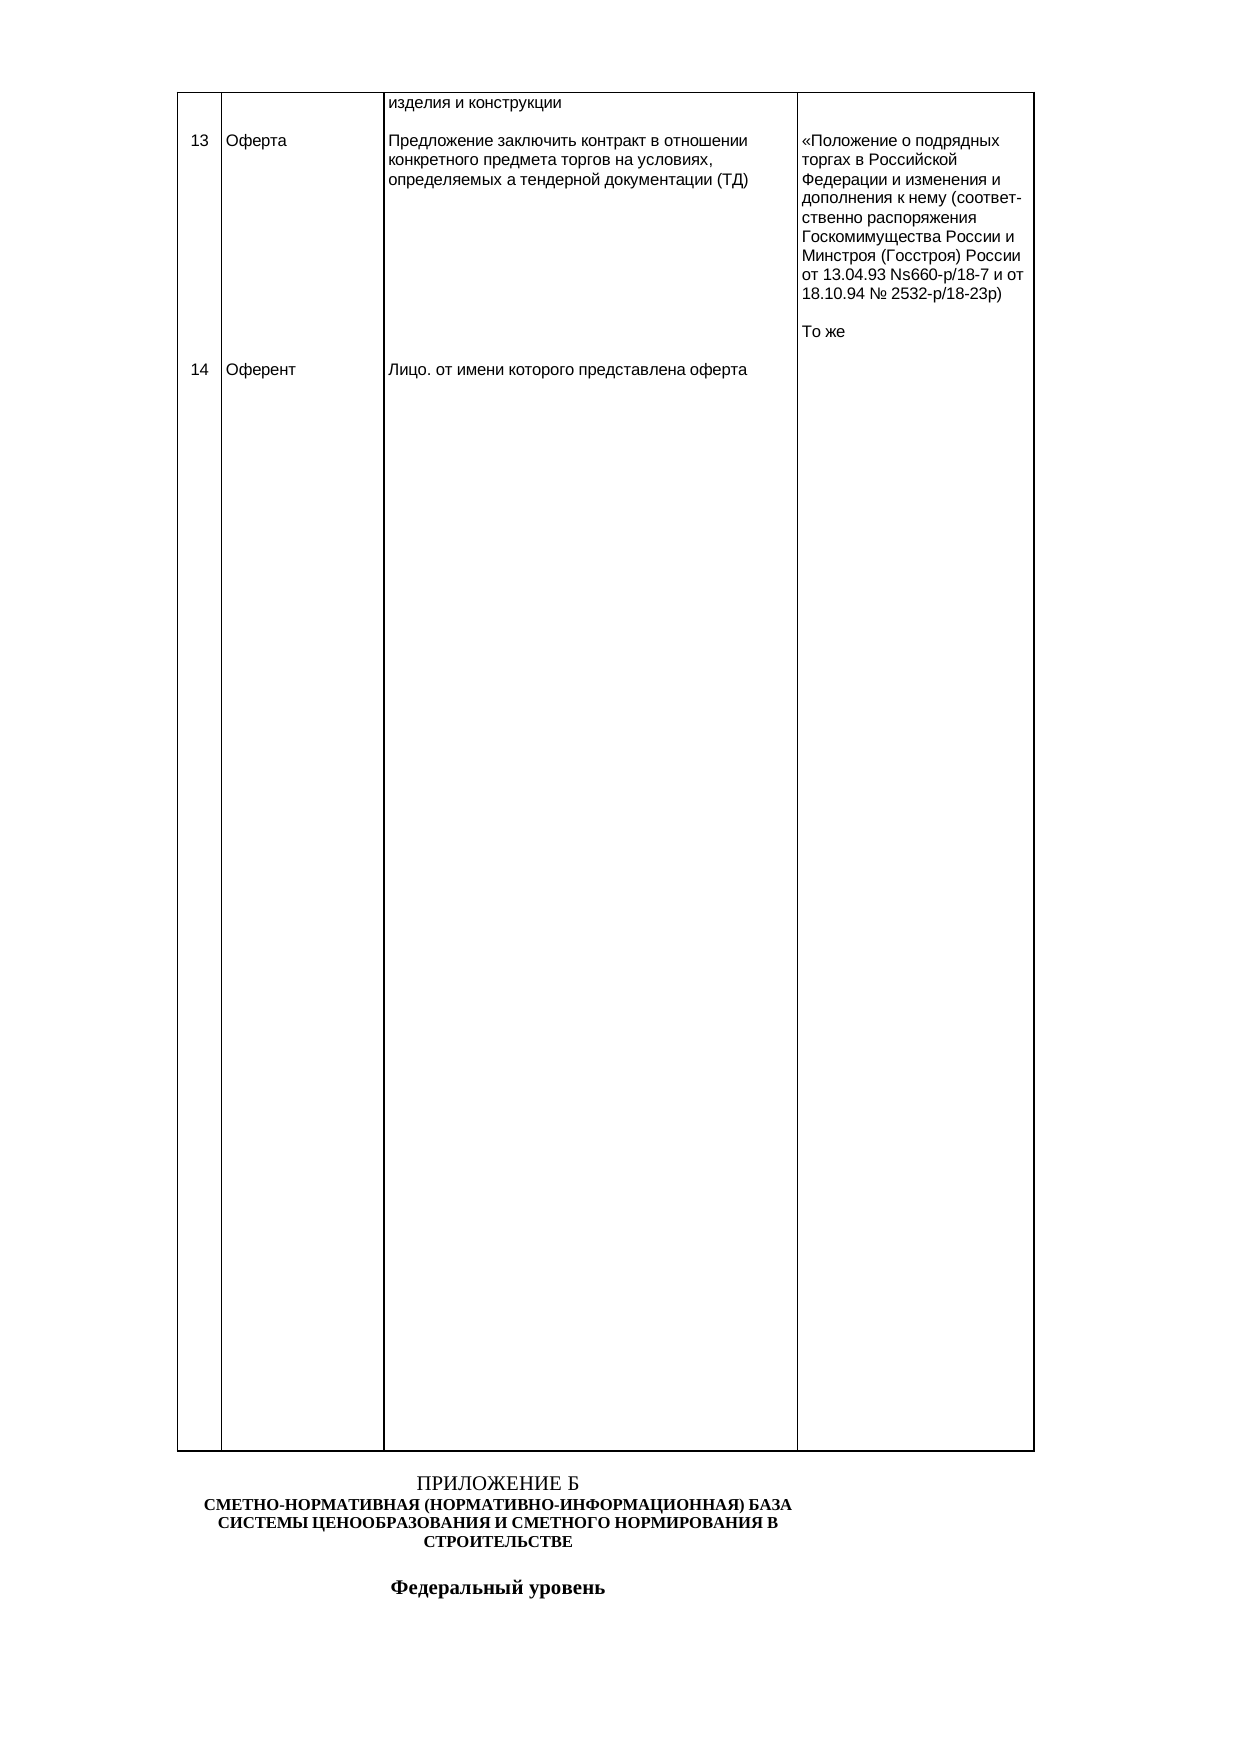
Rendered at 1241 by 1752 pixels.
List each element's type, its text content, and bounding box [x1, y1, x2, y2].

text ПРИЛОЖЕНИЕ Б [177, 1471, 819, 1495]
table_header 13 14 [178, 93, 221, 1450]
table_header Оферта Оферент [222, 93, 383, 1450]
text СМЕТНО-НОРМАТИВНАЯ (НОРМАТИВНО-ИНФОРМАЦИОННАЯ) БАЗА [177, 1495, 819, 1513]
table_header изделия и конструкции Предложение заключить контракт в отношении конкретного предмета торгов на условиях, определяемых а тендерной документации (ТД) Лицо. от имени которого представлена оферта [385, 93, 797, 1450]
text СИСТЕМЫ ЦЕНООБРАЗОВАНИЯ И СМЕТНОГО НОРМИРОВАНИЯ В [177, 1513, 819, 1532]
text Федеральный уровень [177, 1574, 819, 1599]
table_header «Положение о подрядных торгах в Российской Федерации и изменения и дополнения к нему (соответственно распоряжения Госкомимущества России и Минстроя (Госстроя) России от 13.04.93 Ns660-p/18-7 и от 18.10.94 № 2532-р/18-23р) То же [798, 93, 1033, 1450]
text СТРОИТЕЛЬСТВЕ [177, 1532, 819, 1551]
